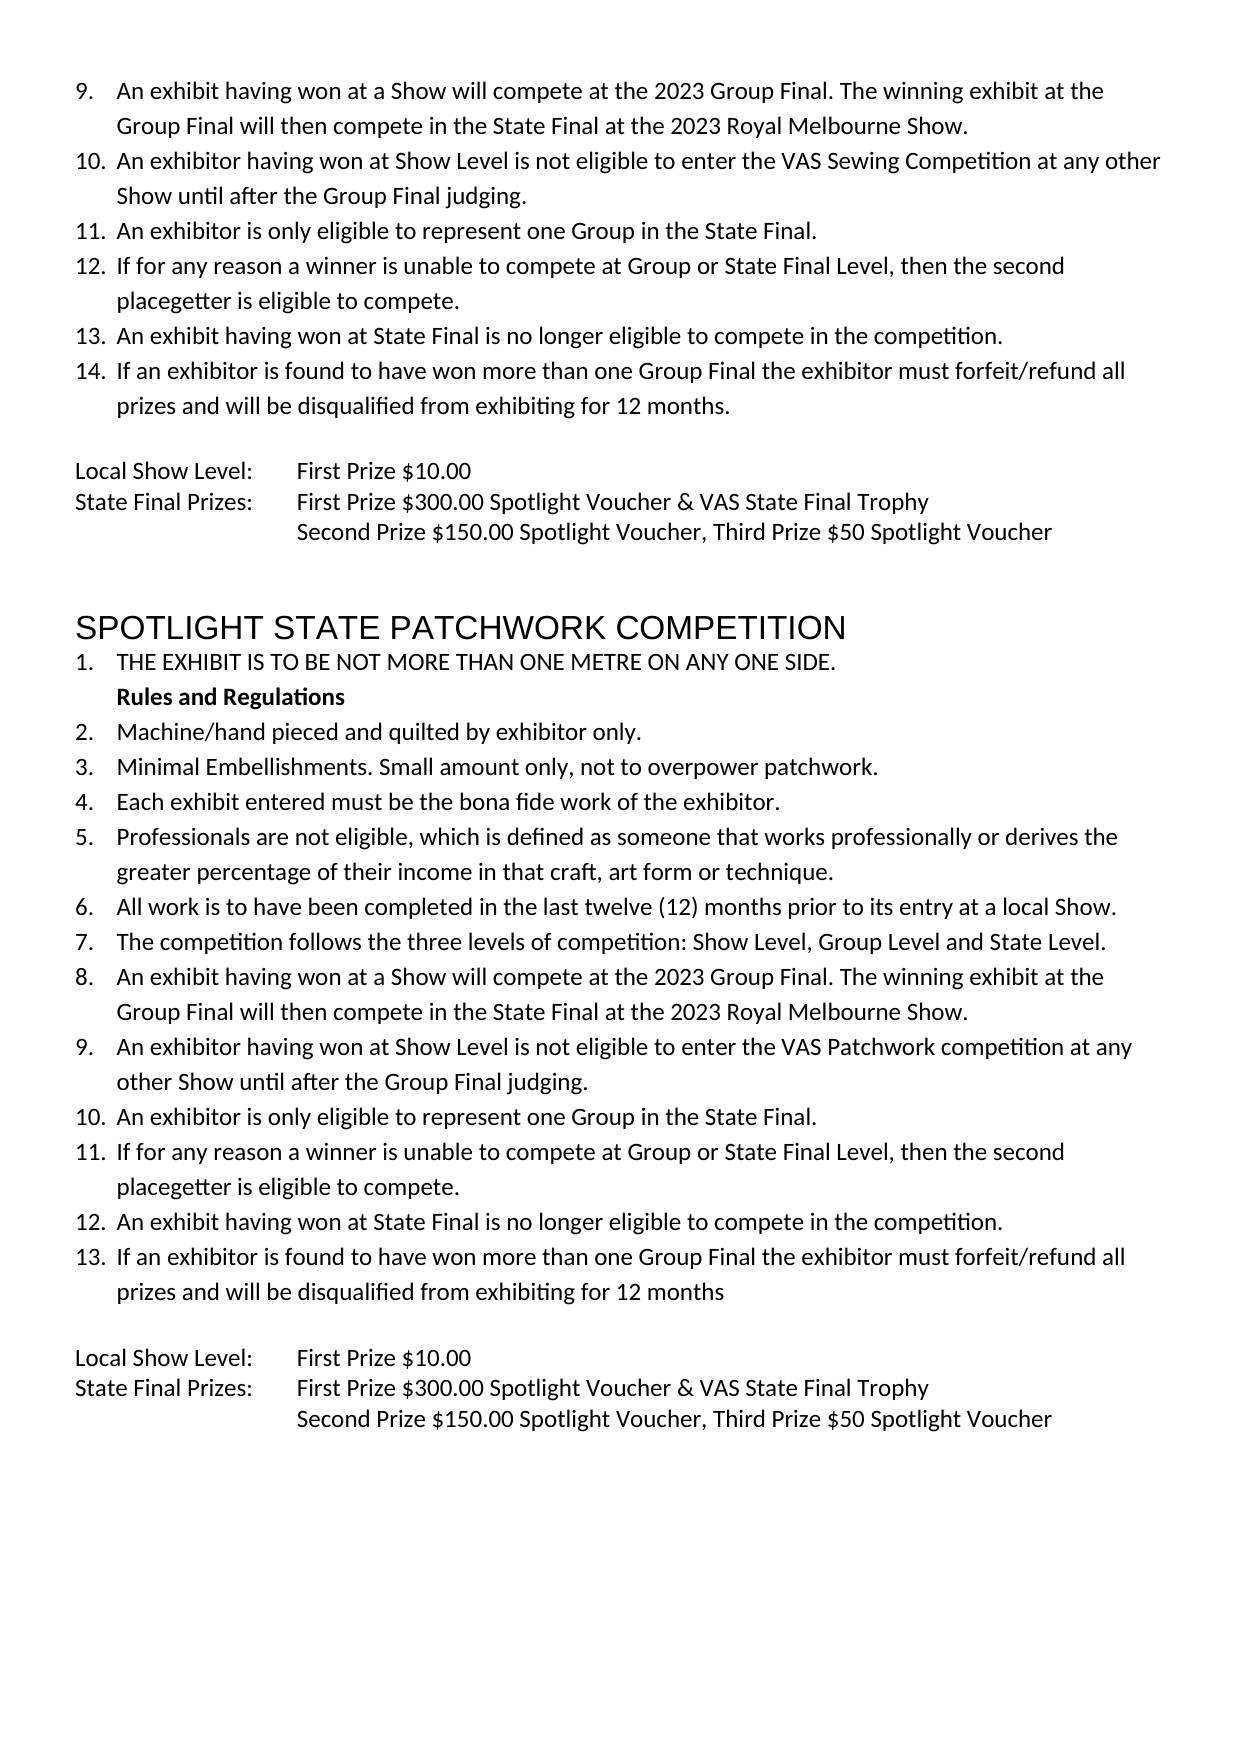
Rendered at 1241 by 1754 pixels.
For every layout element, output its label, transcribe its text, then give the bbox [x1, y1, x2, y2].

text 4. Each exhibit entered must be the bona fide work of the exhibitor. [75, 787, 1165, 817]
text 11. An exhibitor is only eligible to represent one Group in the State Final. [75, 215, 1165, 246]
text 6. All work is to have been completed in the last twelve (12) months prior to its entry at a local Show. [75, 892, 1165, 922]
text Local Show Level: First Prize $10.00 [75, 456, 1165, 486]
text State Final Prizes: First Prize $300.00 Spotlight Voucher & VAS State Final Trophy [75, 1373, 1165, 1403]
text Spotlight State Patchwork Competition [75, 608, 1165, 647]
text 14. If an exhibitor is found to have won more than one Group Final the exhibitor must forfeit/refund all prizes and will be disqualified from exhibiting for 12 months. [75, 355, 1165, 421]
text Rules and Regulations [75, 682, 1165, 712]
text 13. If an exhibitor is found to have won more than one Group Final the exhibitor must forfeit/refund all prizes and will be disqualified from exhibiting for 12 months [75, 1242, 1165, 1307]
text 2. Machine/hand pieced and quilted by exhibitor only. [75, 717, 1165, 747]
text 7. The competition follows the three levels of competition: Show Level, Group Level and State Level. [75, 927, 1165, 957]
text 12. If for any reason a winner is unable to compete at Group or State Final Level, then the second placegetter is eligible to compete. [75, 250, 1165, 316]
text 11. If for any reason a winner is unable to compete at Group or State Final Level, then the second placegetter is eligible to compete. [75, 1137, 1165, 1202]
text Second Prize $150.00 Spotlight Voucher, Third Prize $50 Spotlight Voucher [75, 1403, 1165, 1434]
text 10. An exhibitor having won at Show Level is not eligible to enter the VAS Sewing Competition at any other Show until after the Group Final judging. [75, 145, 1165, 211]
text 9. An exhibit having won at a Show will compete at the 2023 Group Final. The winning exhibit at the Group Final will then compete in the State Final at the 2023 Royal Melbourne Show. [75, 75, 1165, 141]
text 10. An exhibitor is only eligible to represent one Group in the State Final. [75, 1102, 1165, 1132]
text 9. An exhibitor having won at Show Level is not eligible to enter the VAS Patchwork competition at any other Show until after the Group Final judging. [75, 1032, 1165, 1097]
text 8. An exhibit having won at a Show will compete at the 2023 Group Final. The winning exhibit at the Group Final will then compete in the State Final at the 2023 Royal Melbourne Show. [75, 962, 1165, 1027]
text Local Show Level: First Prize $10.00 [75, 1342, 1165, 1373]
text 5. Professionals are not eligible, which is defined as someone that works professionally or derives the greater percentage of their income in that craft, art form or technique. [75, 822, 1165, 887]
text Second Prize $150.00 Spotlight Voucher, Third Prize $50 Spotlight Voucher [75, 517, 1165, 547]
text 12. An exhibit having won at State Final is no longer eligible to compete in the competition. [75, 1207, 1165, 1237]
text 3. Minimal Embellishments. Small amount only, not to overpower patchwork. [75, 752, 1165, 782]
text 13. An exhibit having won at State Final is no longer eligible to compete in the competition. [75, 320, 1165, 351]
text 1. THE EXHIBIT IS TO BE NOT MORE THAN ONE METRE ON ANY ONE SIDE. [75, 647, 1165, 677]
text State Final Prizes: First Prize $300.00 Spotlight Voucher & VAS State Final Trophy [75, 486, 1165, 517]
